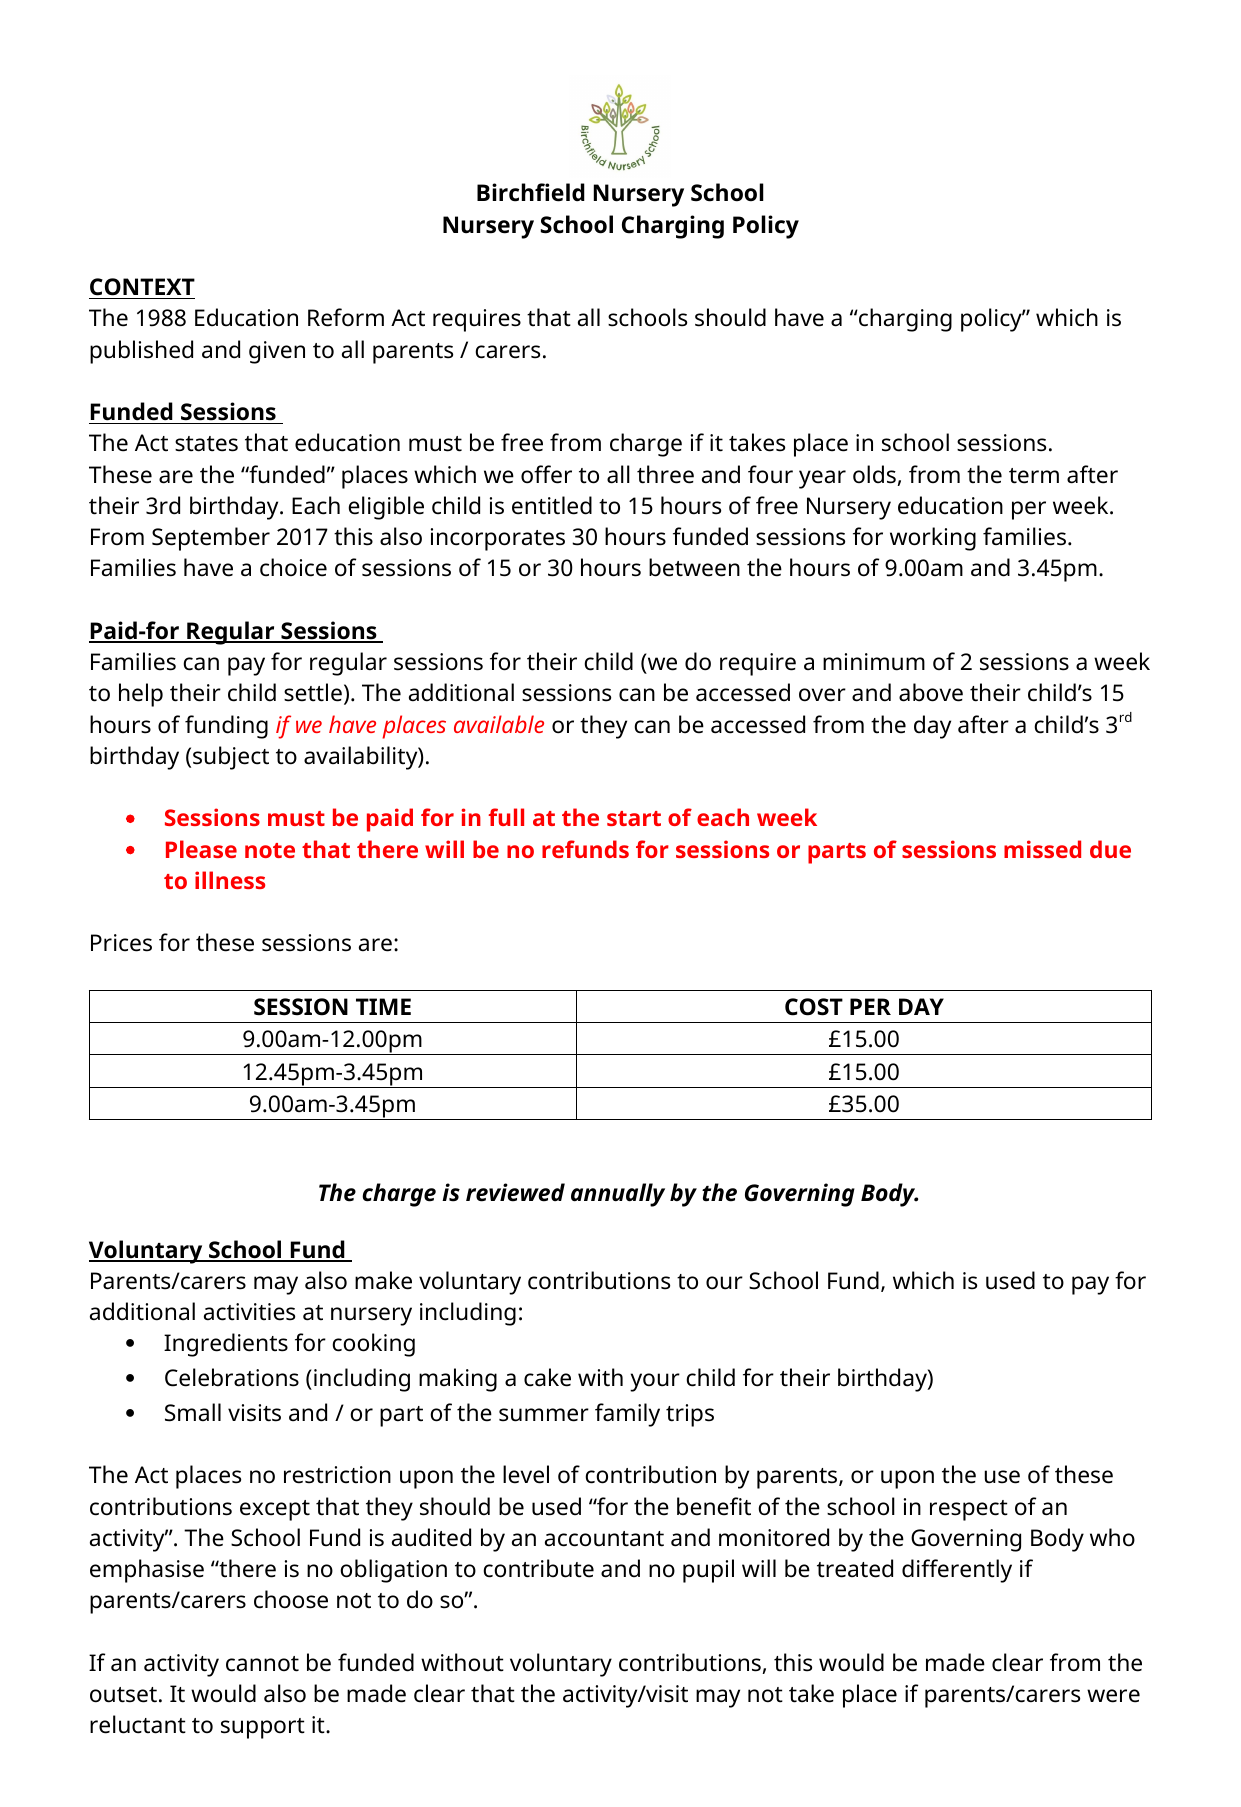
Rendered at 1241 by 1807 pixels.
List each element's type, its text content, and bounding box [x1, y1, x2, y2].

text If an activity cannot be funded without voluntary contributions, this would be made clear from the outset. It would also be made clear that the activity/visit may not take place if parents/carers were reluctant to support it. [89, 1647, 1152, 1740]
table_header SESSION TIME [90, 991, 576, 1022]
text Funded Sessions [89, 396, 1152, 427]
picture [568, 75, 672, 178]
text The 1988 Education Reform Act requires that all schools should have a “charging policy” which is published and given to all parents / carers. [89, 302, 1152, 365]
text The Act places no restriction upon the level of contribution by parents, or upon the use of these contributions except that they should be used “for the benefit of the school in respect of an activity”. The School Fund is audited by an accountant and monitored by the Governing Body who emphasise “there is no obligation to contribute and no pupil will be treated differently if parents/carers choose not to do so”. [89, 1459, 1152, 1615]
text Prices for these sessions are: [89, 927, 1152, 958]
table_cell £35.00 [577, 1088, 1151, 1119]
text These are the “funded” places which we offer to all three and four year olds, from the term after their 3rd birthday. Each eligible child is entitled to 15 hours of free Nursery education per week. From September 2017 this also incorporates 30 hours funded sessions for working families. Families have a choice of sessions of 15 or 30 hours between the hours of 9.00am and 3.45pm. [89, 458, 1152, 583]
table_cell 9.00am-3.45pm [90, 1088, 576, 1119]
list Ingredients for cooking [126, 1327, 1152, 1358]
text Birchfield Nursery School [89, 177, 1152, 208]
text Voluntary School Fund [89, 1233, 1152, 1265]
table_cell £15.00 [577, 1023, 1151, 1054]
text CONTEXT [89, 271, 1152, 302]
text Nursery School Charging Policy [89, 208, 1152, 240]
text The Act states that education must be free from charge if it takes place in school sessions. [89, 427, 1152, 458]
list Small visits and / or part of the summer family trips [126, 1397, 1152, 1428]
table_header COST PER DAY [577, 991, 1151, 1022]
list Sessions must be paid for in full at the start of each week [126, 802, 1152, 833]
list Celebrations (including making a cake with your child for their birthday) [126, 1362, 1152, 1393]
text The charge is reviewed annually by the Governing Body. [89, 1177, 1152, 1208]
table_cell 9.00am-12.00pm [90, 1023, 576, 1054]
table_cell £15.00 [577, 1055, 1151, 1087]
table_cell 12.45pm-3.45pm [90, 1055, 576, 1087]
list Please note that there will be no refunds for sessions or parts of sessions missed due to illness [126, 833, 1152, 896]
text Families can pay for regular sessions for their child (we do require a minimum of 2 sessions a week to help their child settle). The additional sessions can be accessed over and above their child’s 15 hours of funding if we have places available or they can be accessed from the day after a child’s 3rd birthday (subject to availability). [89, 646, 1152, 771]
text Parents/carers may also make voluntary contributions to our School Fund, which is used to pay for additional activities at nursery including: [89, 1265, 1152, 1327]
text Paid-for Regular Sessions [89, 615, 1152, 646]
